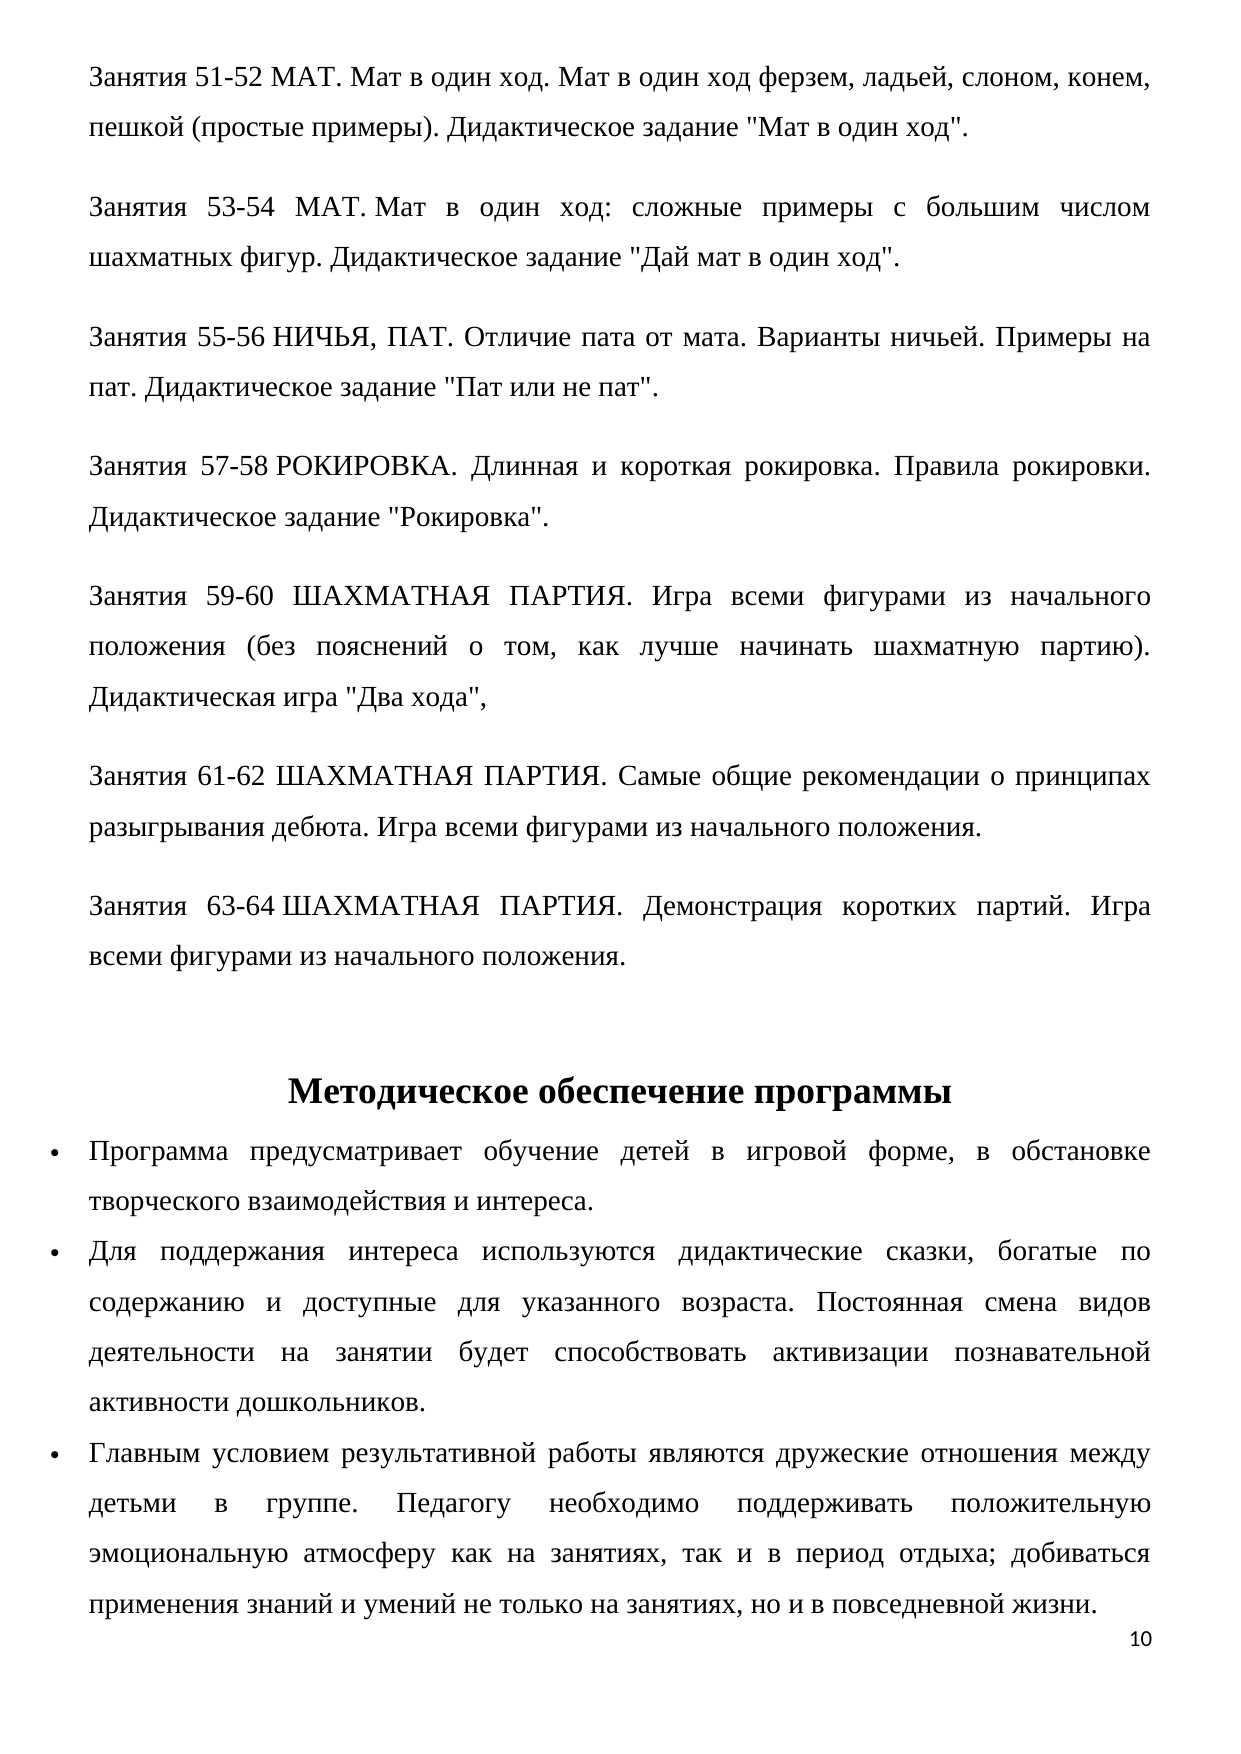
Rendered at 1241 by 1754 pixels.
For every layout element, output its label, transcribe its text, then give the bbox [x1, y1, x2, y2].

list Главным условием результативной работы являются дружеские отношения между детьми в группе. Педагогу необходимо поддерживать положительную эмоциональную атмосферу как на занятиях, так и в период отдыха; добиваться применения знаний и умений не только на занятиях, но и в повседневной жизни. [51, 1435, 1152, 1619]
list Программа предусматривает обучение детей в игровой форме, в обстановке творческого взаимодействия и интереса. [51, 1133, 1152, 1217]
text Занятия 51-52 MAT. Мат в один ход. Мат в один ход ферзем, ладьей, слоном, конем, пешкой (простые примеры). Дидактическое задание "Мат в один ход". [89, 59, 1152, 143]
text Занятия 57-58 РОКИРОВКА. Длинная и короткая рокировка. Правила рокировки. Дидактическое задание "Рокировка". [89, 448, 1152, 532]
text Методическое обеспечение программы [89, 1068, 1152, 1111]
text Занятия 53-54 MAT. Мат в один ход: сложные примеры с большим числом шахматных фигур. Дидактическое задание "Дай мат в один ход". [89, 189, 1152, 273]
text Занятия 61-62 ШАХМАТНАЯ ПАРТИЯ. Самые общие рекомендации о принципах разыгрывания дебюта. Игра всеми фигурами из начального положения. [89, 758, 1152, 842]
text Занятия 59-60 ШАХМАТНАЯ ПАРТИЯ. Игра всеми фигурами из начального положения (без пояснений о том, как лучше начинать шахматную партию). Дидактическая игра "Два хода", [89, 578, 1152, 712]
list Для поддержания интереса используются дидактические сказки, богатые по содержанию и доступные для указанного возраста. Постоянная смена видов деятельности на занятии будет способствовать активизации познавательной активности дошкольников. [51, 1233, 1152, 1418]
text Занятия 55-56 НИЧЬЯ, ПАТ. Отличие пата от мата. Варианты ничьей. Примеры на пат. Дидактическое задание "Пат или не пат". [89, 319, 1152, 402]
text Занятия 63-64 ШАХМАТНАЯ ПАРТИЯ. Демонстрация коротких партий. Игра всеми фигурами из начального положения. [89, 888, 1152, 972]
